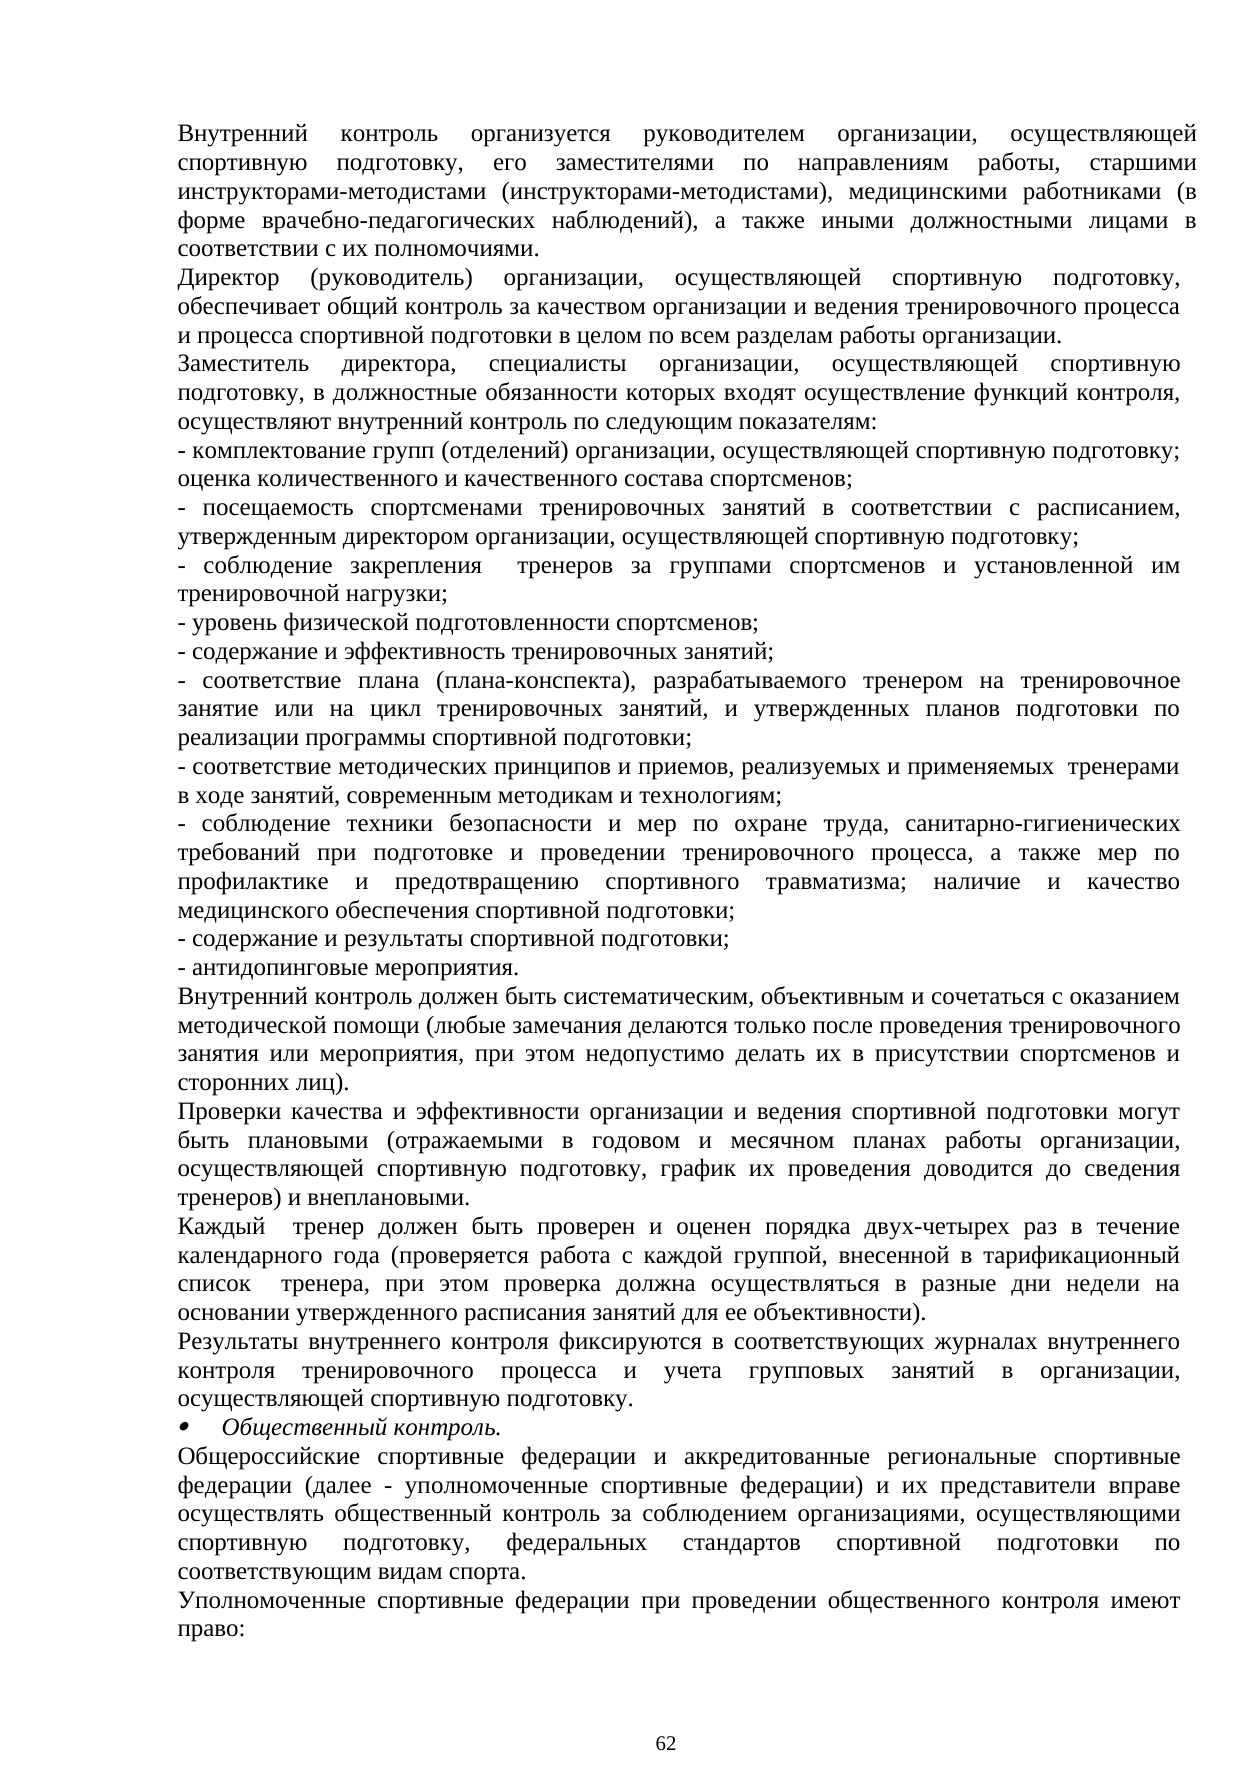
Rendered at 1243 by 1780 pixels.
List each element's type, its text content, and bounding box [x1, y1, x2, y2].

text - содержание и эффективность тренировочных занятий; [177, 636, 1181, 665]
text Проверки качества и эффективности организации и ведения спортивной подготовки могут быть плановыми (отражаемыми в годовом и месячном планах работы организации, осуществляющей спортивную подготовку, график их проведения доводится до сведения тренеров) и внеплановыми. [177, 1096, 1181, 1211]
text Результаты внутреннего контроля фиксируются в соответствующих журналах внутреннего контроля тренировочного процесса и учета групповых занятий в организации, осуществляющей спортивную подготовку. [177, 1326, 1181, 1412]
text Каждый тренер должен быть проверен и оценен порядка двух-четырех раз в течение календарного года (проверяется работа с каждой группой, внесенной в тарификационный список тренера, при этом проверка должна осуществляться в разные дни недели на основании утвержденного расписания занятий для ее объективности). [177, 1211, 1181, 1326]
text - комплектование групп (отделений) организации, осуществляющей спортивную подготовку; оценка количественного и качественного состава спортсменов; [177, 435, 1181, 492]
text Внутренний контроль организуется руководителем организации, осуществляющей спортивную подготовку, его заместителями по направлениям работы, старшими инструкторами-методистами (инструкторами-методистами), медицинскими работниками (в форме врачебно-педагогических наблюдений), а также иными должностными лицами в соответствии с их полномочиями. [177, 118, 1198, 262]
text - посещаемость спортсменами тренировочных занятий в соответствии с расписанием, утвержденным директором организации, осуществляющей спортивную подготовку; [177, 492, 1181, 550]
text Директор (руководитель) организации, осуществляющей спортивную подготовку, обеспечивает общий контроль за качеством организации и ведения тренировочного процесса и процесса спортивной подготовки в целом по всем разделам работы организации. [177, 262, 1181, 348]
text - содержание и результаты спортивной подготовки; [177, 923, 1181, 952]
text - антидопинговые мероприятия. [177, 952, 1181, 981]
text - уровень физической подготовленности спортсменов; [177, 607, 1181, 636]
text Внутренний контроль должен быть систематическим, объективным и сочетаться с оказанием методической помощи (любые замечания делаются только после проведения тренировочного занятия или мероприятия, при этом недопустимо делать их в присутствии спортсменов и сторонних лиц). [177, 981, 1181, 1096]
text Заместитель директора, специалисты организации, осуществляющей спортивную подготовку, в должностные обязанности которых входят осуществление функций контроля, осуществляют внутренний контроль по следующим показателям: [177, 348, 1181, 435]
text Уполномоченные спортивные федерации при проведении общественного контроля имеют право: [177, 1585, 1181, 1642]
text - соблюдение закрепления тренеров за группами спортсменов и установленной им тренировочной нагрузки; [177, 550, 1181, 607]
list Общественный контроль. [177, 1412, 1181, 1441]
text - соответствие методических принципов и приемов, реализуемых и применяемых тренерами в ходе занятий, современным методикам и технологиям; [177, 751, 1181, 808]
text - соблюдение техники безопасности и мер по охране труда, санитарно-гигиенических требований при подготовке и проведении тренировочного процесса, а также мер по профилактике и предотвращению спортивного травматизма; наличие и качество медицинского обеспечения спортивной подготовки; [177, 808, 1181, 923]
text Общероссийские спортивные федерации и аккредитованные региональные спортивные федерации (далее - уполномоченные спортивные федерации) и их представители вправе осуществлять общественный контроль за соблюдением организациями, осуществляющими спортивную подготовку, федеральных стандартов спортивной подготовки по соответствующим видам спорта. [177, 1441, 1181, 1585]
text - соответствие плана (плана-конспекта), разрабатываемого тренером на тренировочное занятие или на цикл тренировочных занятий, и утвержденных планов подготовки по реализации программы спортивной подготовки; [177, 665, 1181, 751]
